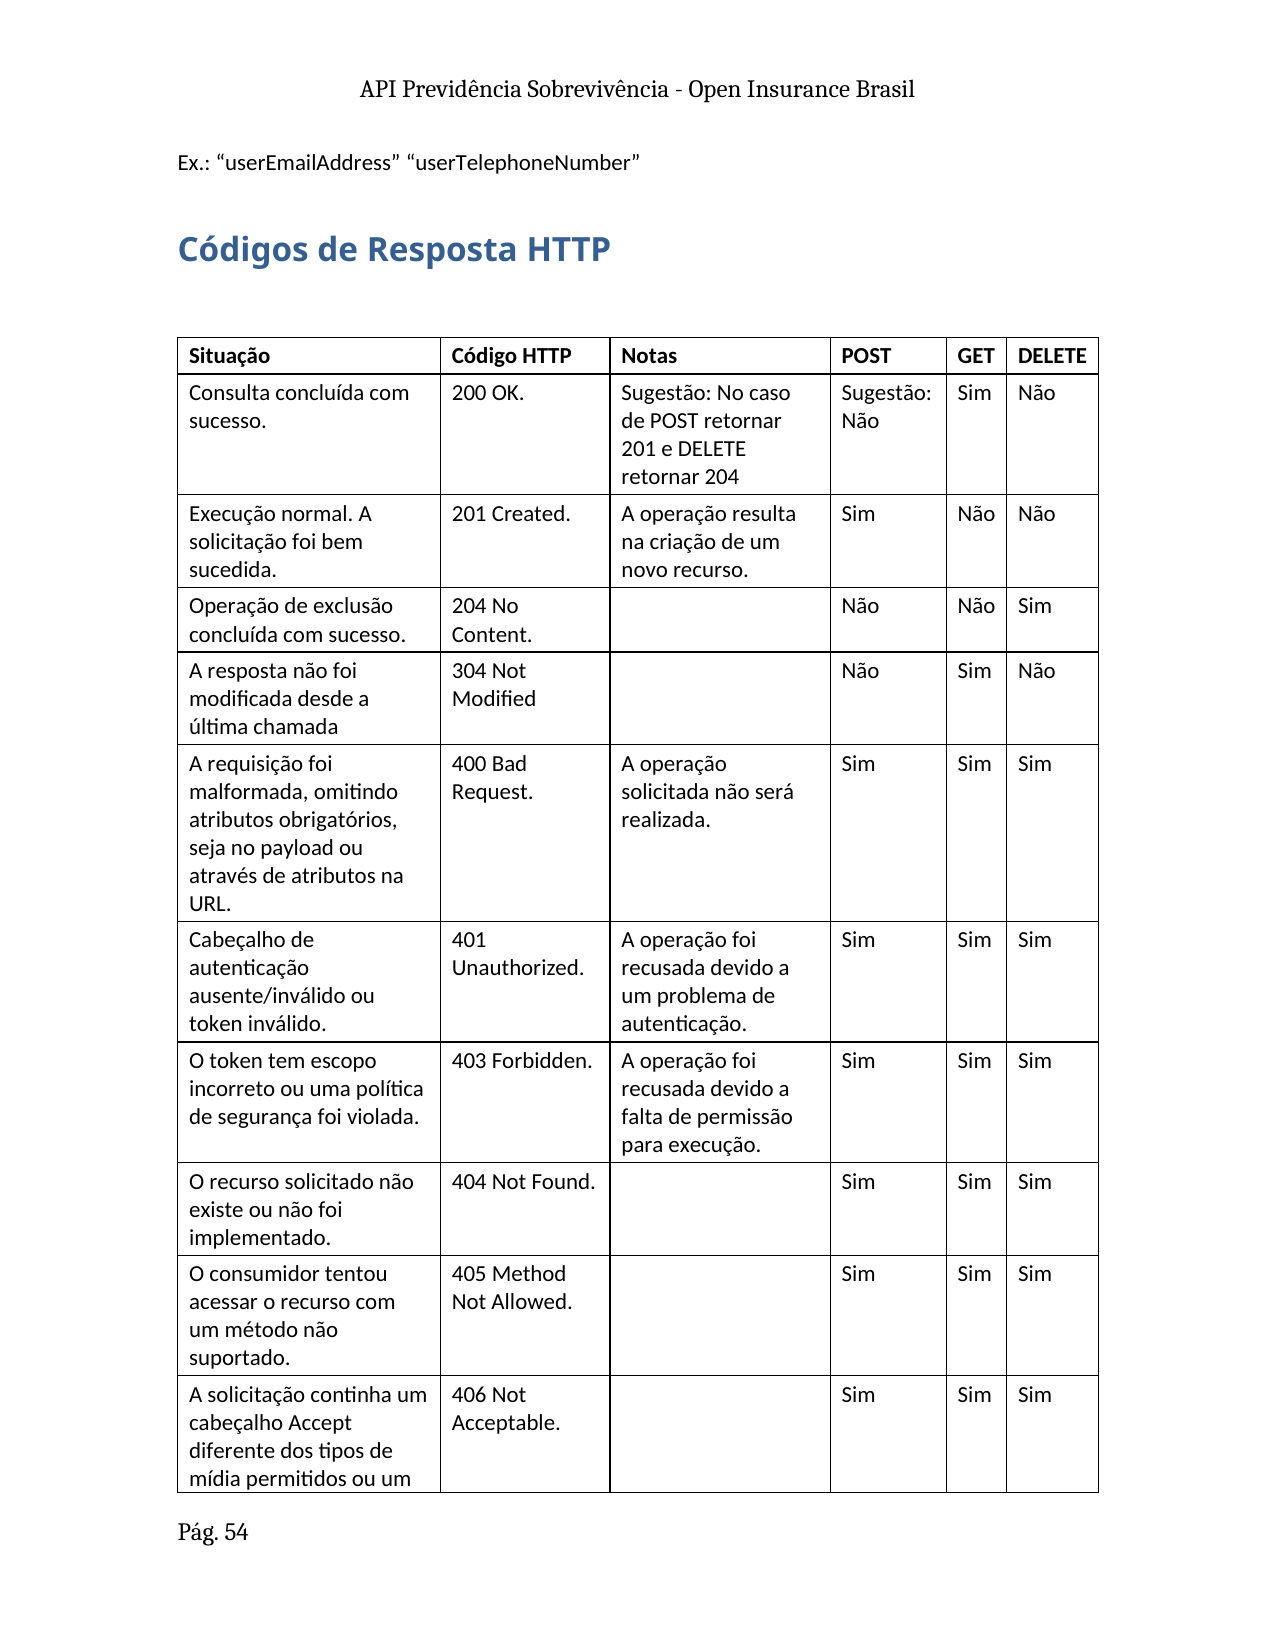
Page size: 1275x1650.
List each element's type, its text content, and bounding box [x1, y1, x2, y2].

table_cell 201 Created. [441, 495, 609, 587]
table_cell 200 OK. [441, 375, 609, 494]
table_cell A operação foi recusada devido a falta de permissão para execução. [611, 1043, 830, 1162]
table_cell Sim [947, 1043, 1006, 1162]
table_cell A operação resulta na criação de um novo recurso. [611, 495, 830, 587]
table_cell Sim [1007, 1163, 1098, 1254]
table_cell A resposta não foi modificada desde a última chamada [178, 653, 440, 744]
table_cell Não [1007, 495, 1098, 587]
table_cell 204 No Content. [441, 588, 609, 651]
table_cell Não [1007, 653, 1098, 744]
table_cell 400 Bad Request. [441, 745, 609, 921]
table_cell Sim [947, 745, 1006, 921]
table_header Notas [611, 338, 830, 373]
table_cell Sim [831, 1376, 946, 1492]
table_header POST [831, 338, 946, 373]
table_cell Sim [947, 1376, 1006, 1492]
table_header Código HTTP [441, 338, 609, 373]
table_cell Execução normal. A solicitação foi bem sucedida. [178, 495, 440, 587]
table_header Situação [178, 338, 440, 373]
table_cell Sim [831, 922, 946, 1041]
table_cell Sim [1007, 1043, 1098, 1162]
table_cell 403 Forbidden. [441, 1043, 609, 1162]
table_cell Sim [831, 1256, 946, 1375]
text Ex.: “userEmailAddress” “userTelephoneNumber” [177, 148, 1098, 176]
table_cell Sim [1007, 922, 1098, 1041]
table_cell Sim [831, 1043, 946, 1162]
table_cell Sim [947, 922, 1006, 1041]
table_cell [611, 1376, 830, 1492]
table_header DELETE [1007, 338, 1098, 373]
table_cell Sim [947, 653, 1006, 744]
table_cell 406 Not Acceptable. [441, 1376, 609, 1492]
table_cell Não [1007, 375, 1098, 494]
table_cell 401 Unauthorized. [441, 922, 609, 1041]
table_cell 304 Not Modified [441, 653, 609, 744]
table_cell Consulta concluída com sucesso. [178, 375, 440, 494]
table_cell [611, 1163, 830, 1254]
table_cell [178, 1376, 440, 1492]
table_cell 404 Not Found. [441, 1163, 609, 1254]
table_cell Sim [831, 495, 946, 587]
table_cell Sim [947, 1163, 1006, 1254]
table_cell [611, 653, 830, 744]
table_cell O consumidor tentou acessar o recurso com um método não suportado. [178, 1256, 440, 1375]
table_cell Sim [1007, 588, 1098, 651]
table_cell O token tem escopo incorreto ou uma política de segurança foi violada. [178, 1043, 440, 1162]
table_cell O recurso solicitado não existe ou não foi implementado. [178, 1163, 440, 1254]
table_cell Sim [831, 745, 946, 921]
table_cell [611, 588, 830, 651]
table_cell Sim [1007, 1256, 1098, 1375]
table_cell Sugestão: No caso de POST retornar 201 e DELETE retornar 204 [611, 375, 830, 494]
table_cell Sim [831, 1163, 946, 1254]
table_cell Sim [1007, 745, 1098, 921]
table_cell [611, 1256, 830, 1375]
table_cell Operação de exclusão concluída com sucesso. [178, 588, 440, 651]
table_header GET [947, 338, 1006, 373]
table_cell 405 Method Not Allowed. [441, 1256, 609, 1375]
table_cell Sim [1007, 1376, 1098, 1492]
table_cell Sugestão: Não [831, 375, 946, 494]
table_cell Não [947, 588, 1006, 651]
subtitle Códigos de Resposta HTTP [177, 226, 1098, 271]
table_cell Não [831, 653, 946, 744]
table_cell Cabeçalho de autenticação ausente/inválido ou token inválido. [178, 922, 440, 1041]
table_cell A operação foi recusada devido a um problema de autenticação. [611, 922, 830, 1041]
table_cell A operação solicitada não será realizada. [611, 745, 830, 921]
table_cell Não [831, 588, 946, 651]
table_cell Não [947, 495, 1006, 587]
table_cell A requisição foi malformada, omitindo atributos obrigatórios, seja no payload ou através de atributos na URL. [178, 745, 440, 921]
table_cell Sim [947, 375, 1006, 494]
table_cell Sim [947, 1256, 1006, 1375]
